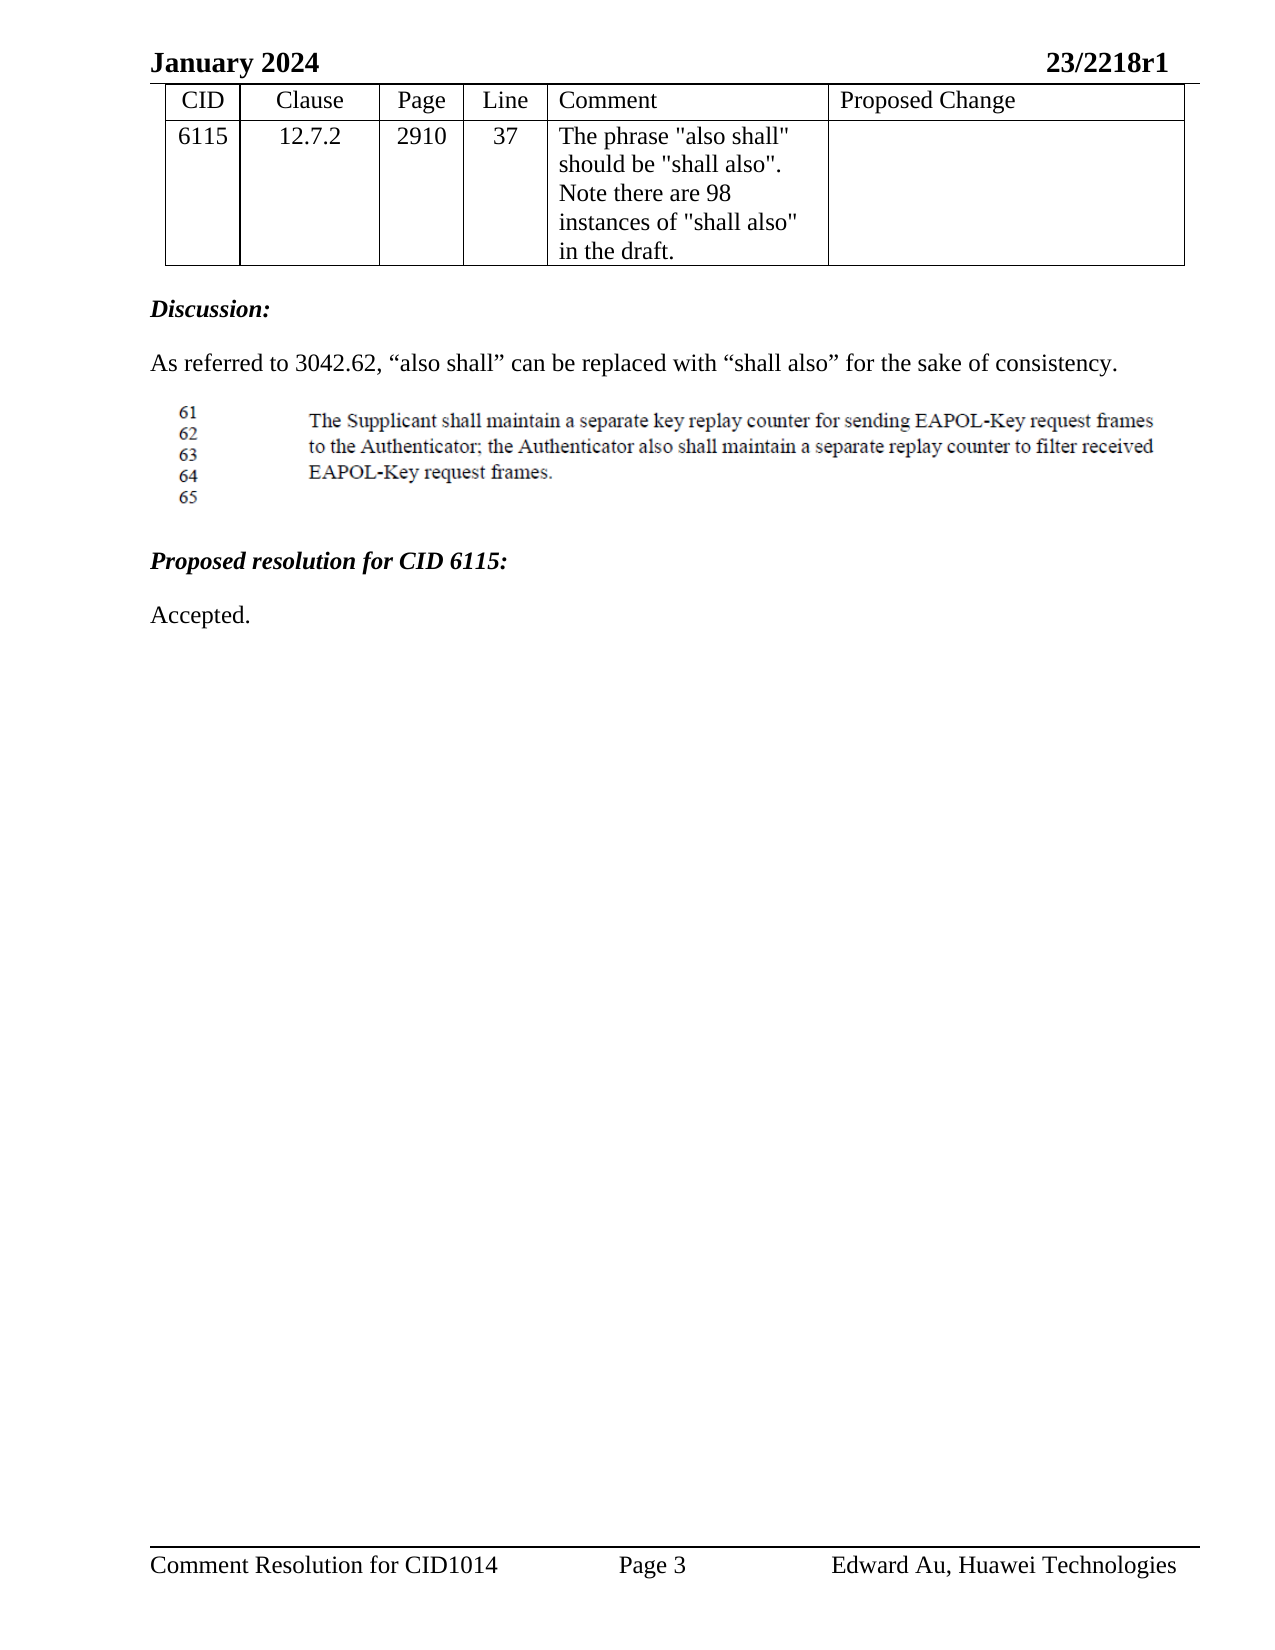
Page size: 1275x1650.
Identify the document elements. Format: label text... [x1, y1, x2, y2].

table_cell 37 [464, 121, 547, 264]
table_cell 12.7.2 [241, 121, 379, 264]
table_cell 6115 [166, 121, 239, 264]
table_cell 2910 [380, 121, 463, 264]
text Proposed resolution for CID 6115: [150, 546, 1200, 575]
table_header Clause [241, 85, 379, 120]
text As referred to 3042.62, “also shall” can be replaced with “shall also” for the sake of consistency. [150, 348, 1200, 377]
table_header Proposed Change [829, 85, 1184, 120]
table_header CID [166, 85, 239, 120]
table_cell The phrase "also shall" should be "shall also". Note there are 98 instances of "shall also" in the draft. [548, 121, 828, 264]
table_header Comment [548, 85, 828, 120]
text Accepted. [150, 600, 1200, 628]
table_cell [829, 121, 1184, 264]
table_header Page [380, 85, 463, 120]
table_header Line [464, 85, 547, 120]
text Discussion: [150, 294, 1200, 323]
